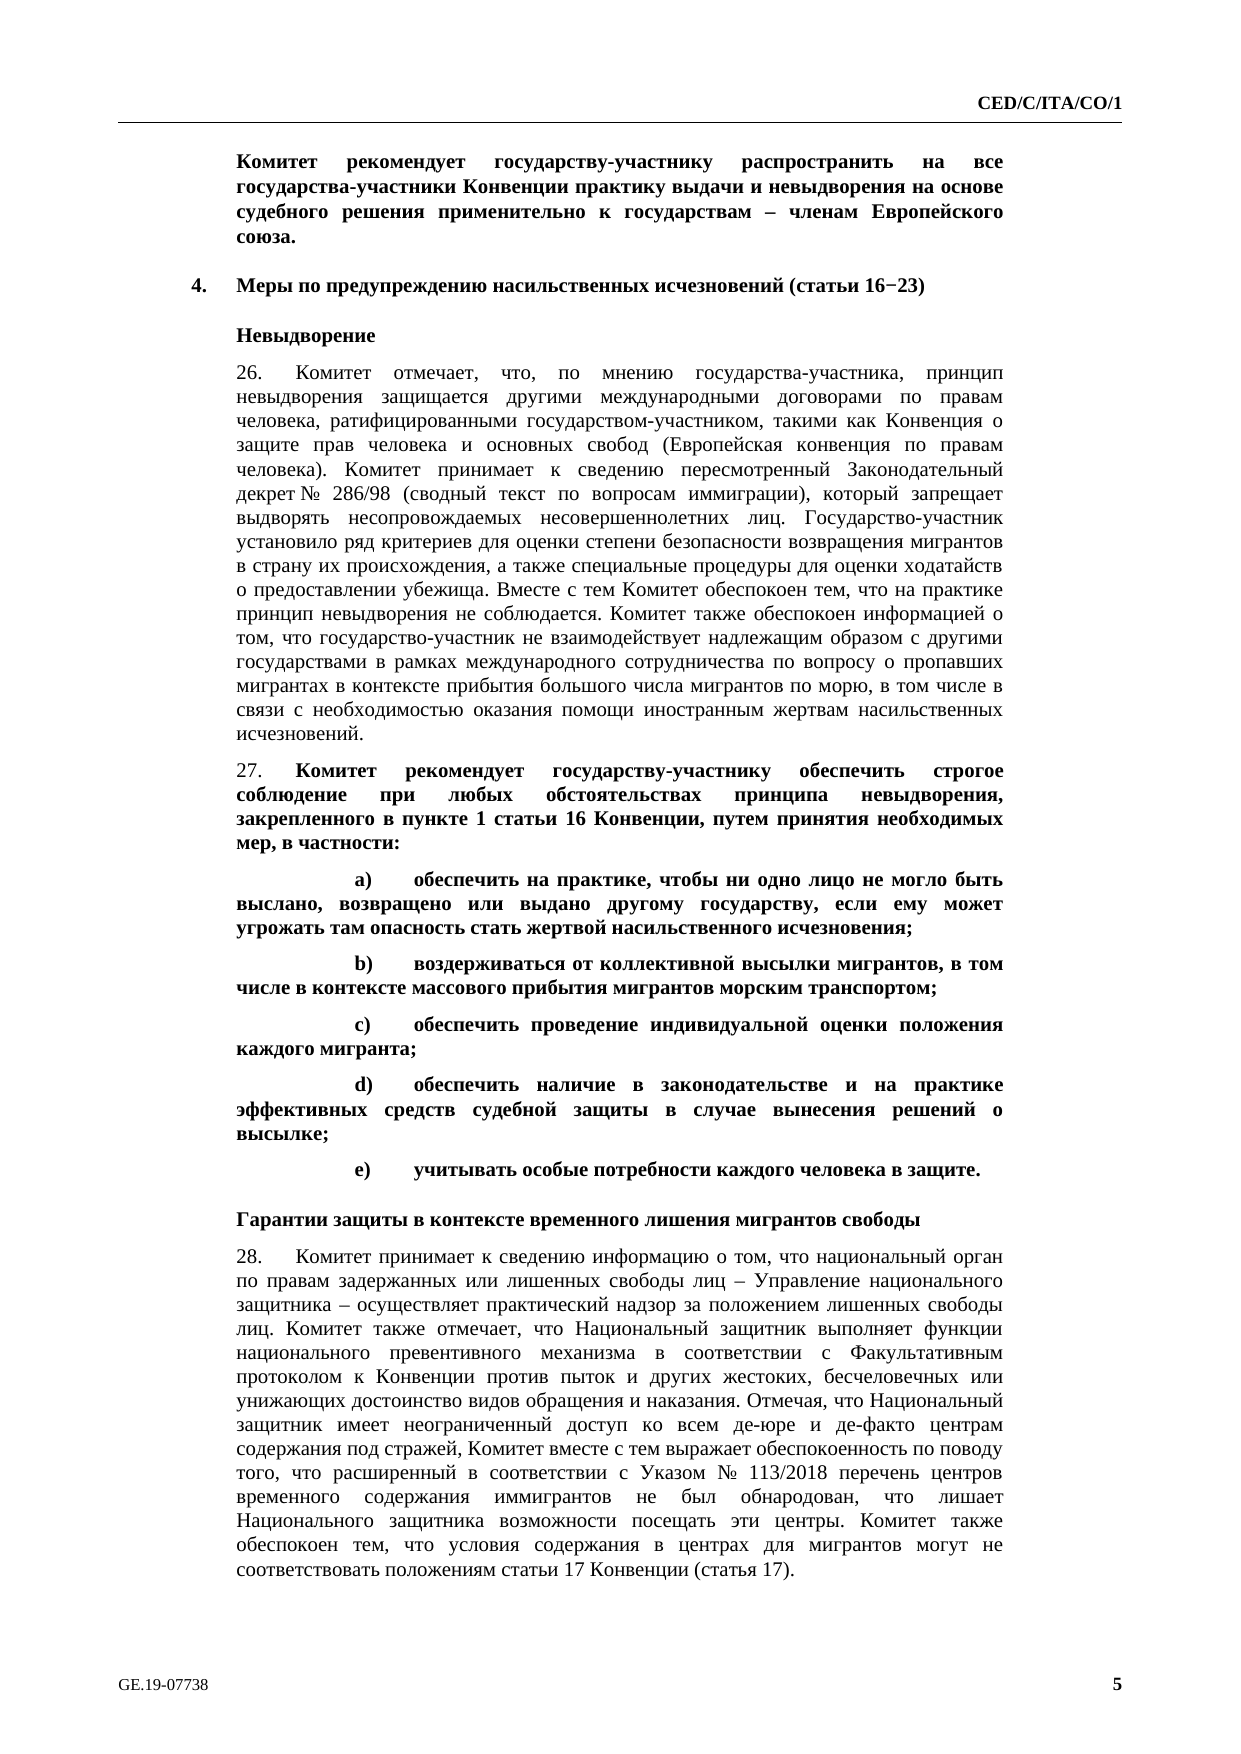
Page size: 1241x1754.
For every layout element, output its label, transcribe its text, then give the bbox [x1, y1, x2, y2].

text 27. Комитет рекомендует государству-участнику обеспечить строгое соблюдение при любых обстоятельствах принципа невыдворения, закрепленного в пункте 1 статьи 16 Конвенции, путем принятия необходимых мер, в частности: [236, 758, 1004, 854]
text b) воздерживаться от коллективной высылки мигрантов, в том числе в контексте массового прибытия мигрантов морским транспортом; [236, 951, 1004, 999]
text Гарантии защиты в контексте временного лишения мигрантов свободы [118, 1206, 1004, 1231]
text Невыдворение [118, 323, 1004, 348]
text 26. Комитет отмечает, что, по мнению государства-участника, принцип невыдворения защищается другими международными договорами по правам человека, ратифицированными государством-участником, такими как Конвенция о защите прав человека и основных свобод (Европейская конвенция по правам человека). Комитет принимает к сведению пересмотренный Законодательный декрет № 286/98 (сводный текст по вопросам иммиграции), который запрещает выдворять несопровождаемых несовершеннолетних лиц. Государство-участник установило ряд критериев для оценки степени безопасности возвращения мигрантов в страну их происхождения, а также специальные процедуры для оценки ходатайств о предоставлении убежища. Вместе с тем Комитет обеспокоен тем, что на практике принцип невыдворения не соблюдается. Комитет также обеспокоен информацией о том, что государство-участник не взаимодействует надлежащим образом с другими государствами в рамках международного сотрудничества по вопросу о пропавших мигрантах в контексте прибытия большого числа мигрантов по морю, в том числе в связи с необходимостью оказания помощи иностранным жертвам насильственных исчезновений. [236, 360, 1004, 745]
text d) обеспечить наличие в законодательстве и на практике эффективных средств судебной защиты в случае вынесения решений о высылке; [236, 1072, 1004, 1144]
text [236, 148, 1004, 248]
text 4. Меры по предупреждению насильственных исчезновений (статьи 16−23) [118, 273, 1004, 298]
text e) учитывать особые потребности каждого человека в защите. [236, 1157, 1004, 1181]
text с) обеспечить проведение индивидуальной оценки положения каждого мигранта; [236, 1012, 1004, 1060]
text а) обеспечить на практике, чтобы ни одно лицо не могло быть выслано, возвращено или выдано другому государству, если ему может угрожать там опасность стать жертвой насильственного исчезновения; [236, 866, 1004, 939]
text 28. Комитет принимает к сведению информацию о том, что национальный орган по правам задержанных или лишенных свободы лиц – Управление национального защитника – осуществляет практический надзор за положением лишенных свободы лиц. Комитет также отмечает, что Национальный защитник выполняет функции национального превентивного механизма в соответствии с Факультативным протоколом к Конвенции против пыток и других жестоких, бесчеловечных или унижающих достоинство видов обращения и наказания. Отмечая, что Национальный защитник имеет неограниченный доступ ко всем де-юре и де-факто центрам содержания под стражей, Комитет вместе с тем выражает обеспокоенность по поводу того, что расширенный в соответствии с Указом № 113/2018 перечень центров временного содержания иммигрантов не был обнародован, что лишает Национального защитника возможности посещать эти центры. Комитет также обеспокоен тем, что условия содержания в центрах для мигрантов могут не соответствовать положениям статьи 17 Конвенции (статья 17). [236, 1244, 1004, 1581]
